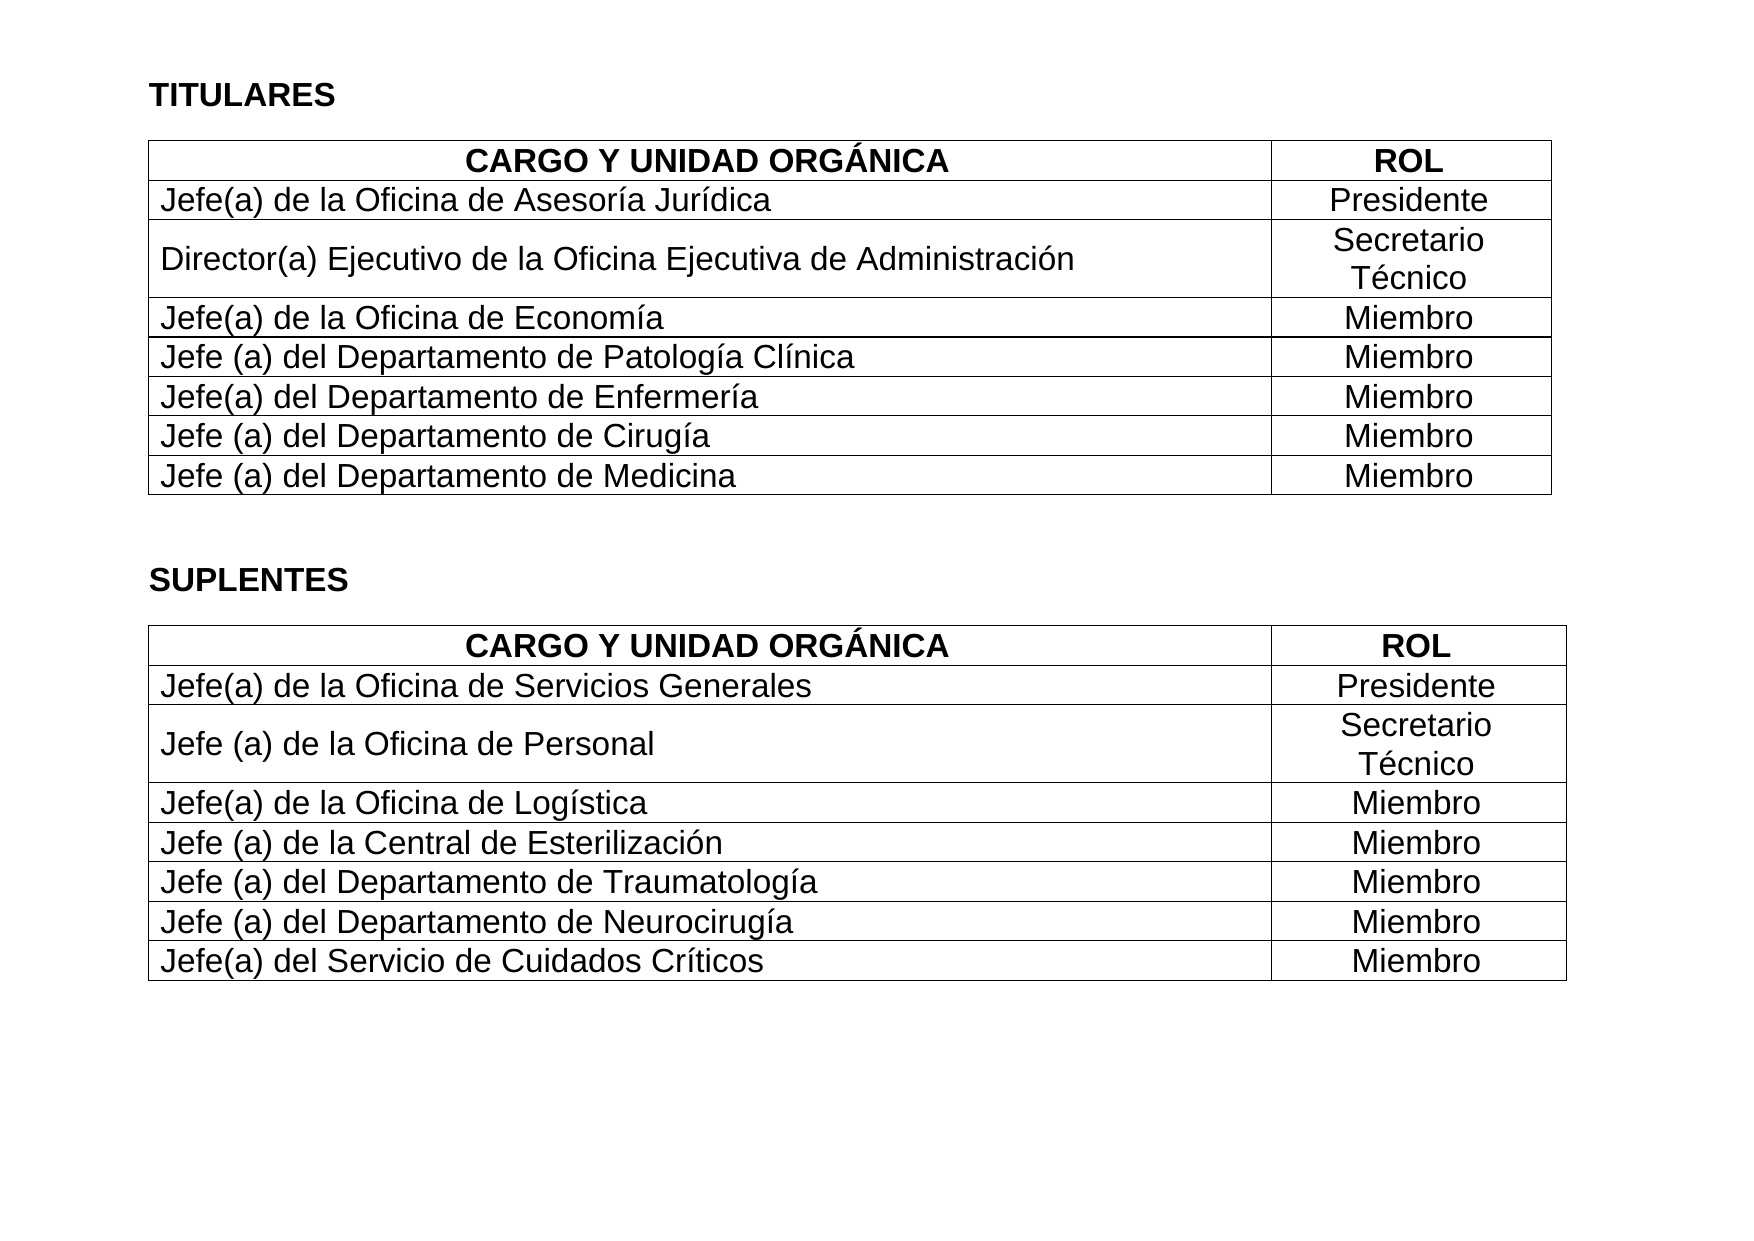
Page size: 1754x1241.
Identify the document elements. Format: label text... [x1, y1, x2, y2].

table_cell Miembro [1272, 823, 1566, 861]
table_cell Jefe (a) de la Oficina de Personal [149, 705, 1271, 782]
table_header ROL [1272, 141, 1551, 179]
table_cell Jefe(a) de la Oficina de Economía [149, 298, 1271, 336]
table_cell Miembro [1272, 338, 1551, 376]
table_cell Miembro [1272, 783, 1566, 822]
table_cell Presidente [1272, 181, 1551, 219]
table_cell Jefe (a) de la Central de Esterilización [149, 823, 1271, 861]
table_cell Miembro [1272, 862, 1566, 901]
table_cell Miembro [1272, 298, 1551, 336]
table_cell Miembro [1272, 416, 1551, 455]
table_cell Miembro [1272, 902, 1566, 940]
table_cell Jefe(a) de la Oficina de Asesoría Jurídica [149, 181, 1271, 219]
table_header CARGO Y UNIDAD ORGÁNICA [149, 626, 1271, 665]
table_cell Miembro [1272, 377, 1551, 415]
table_cell Miembro [1272, 456, 1551, 494]
table_cell Secretario Técnico [1272, 220, 1551, 297]
table_cell Jefe (a) del Departamento de Cirugía [149, 416, 1271, 455]
table_cell Jefe (a) del Departamento de Traumatología [149, 862, 1271, 901]
table_cell Jefe(a) del Departamento de Enfermería [149, 377, 1271, 415]
table_cell Jefe(a) de la Oficina de Servicios Generales [149, 666, 1271, 704]
table_cell Jefe(a) del Servicio de Cuidados Críticos [149, 941, 1271, 979]
table_cell Jefe(a) de la Oficina de Logística [149, 783, 1271, 822]
table_cell Secretario Técnico [1272, 705, 1566, 782]
table_cell Presidente [1272, 666, 1566, 704]
table_header ROL [1272, 626, 1566, 665]
text SUPLENTES [75, 560, 1679, 599]
table_cell Miembro [1272, 941, 1566, 979]
table_cell Jefe (a) del Departamento de Medicina [149, 456, 1271, 494]
table_cell Jefe (a) del Departamento de Patología Clínica [149, 338, 1271, 376]
table_cell Director(a) Ejecutivo de la Oficina Ejecutiva de Administración [149, 220, 1271, 297]
text TITULARES [75, 75, 1679, 113]
table_cell Jefe (a) del Departamento de Neurocirugía [149, 902, 1271, 940]
table_header CARGO Y UNIDAD ORGÁNICA [149, 141, 1271, 179]
